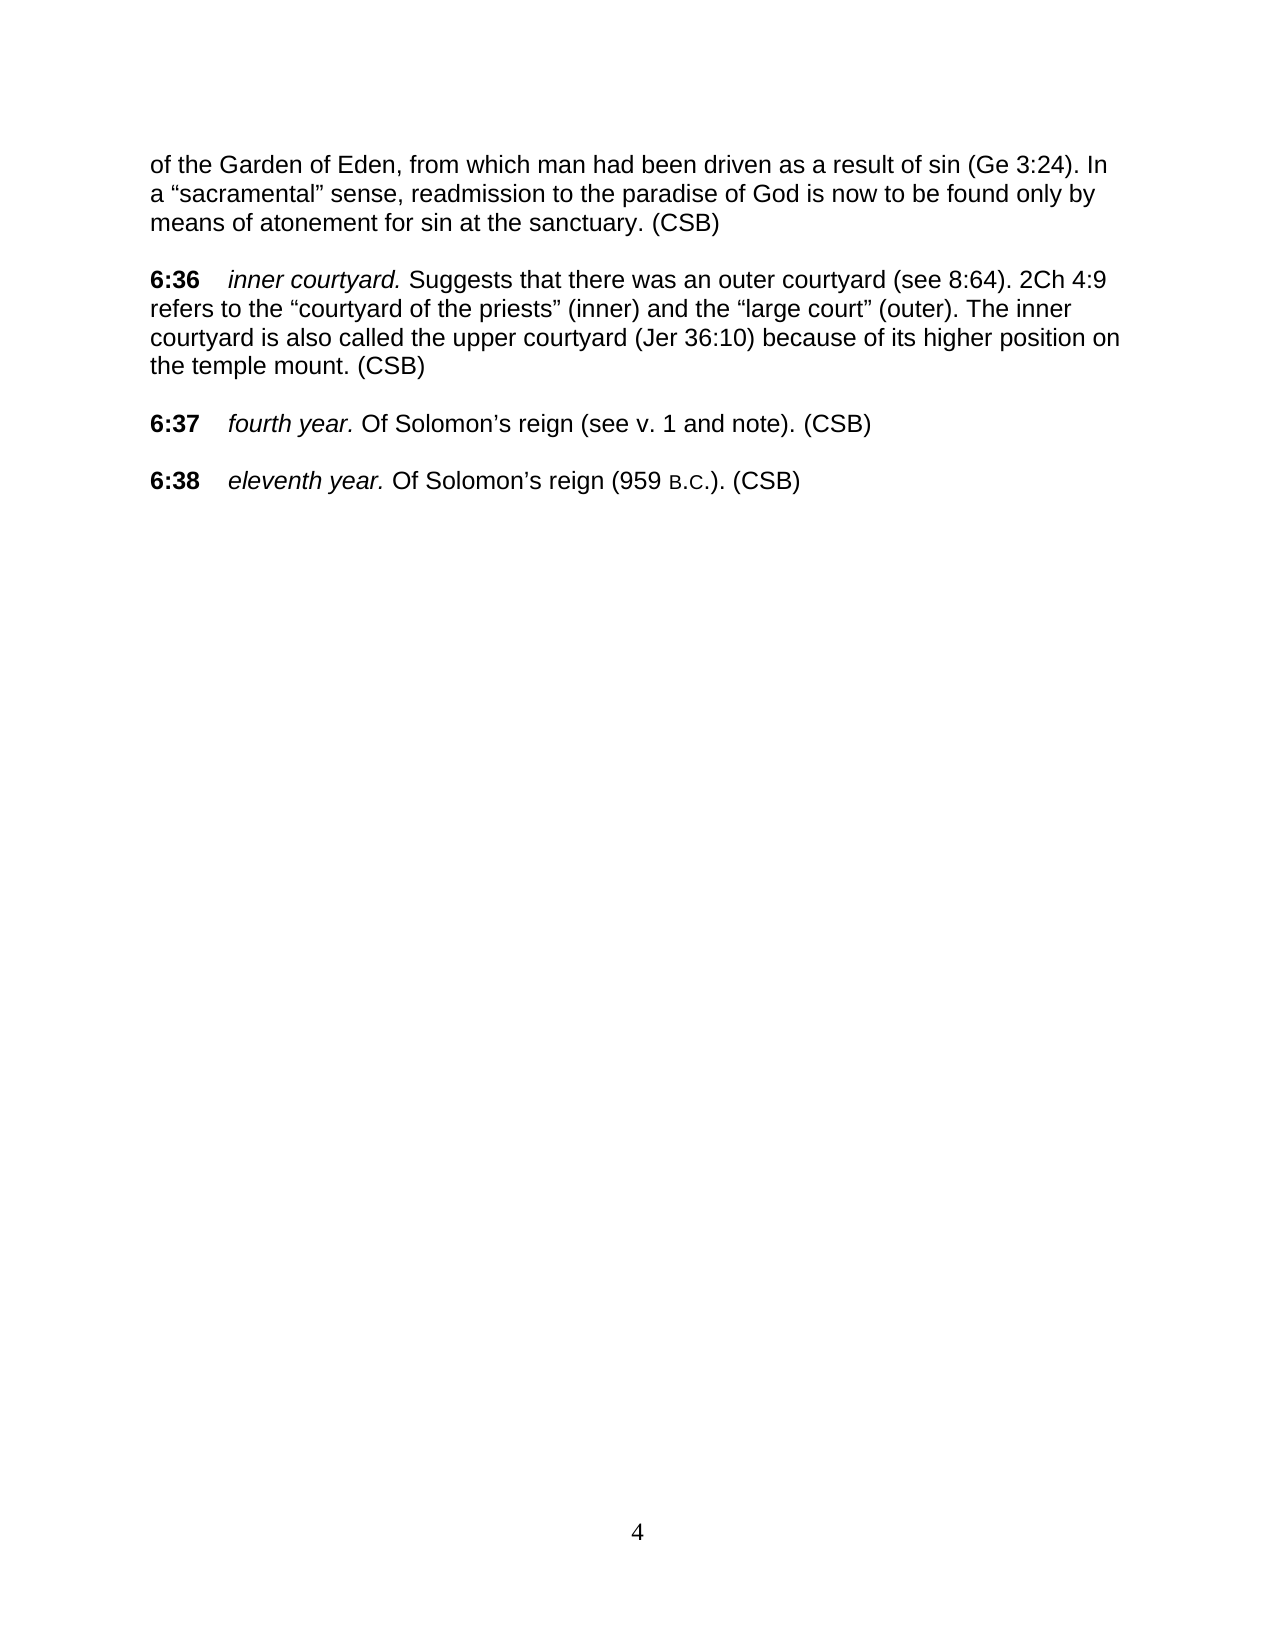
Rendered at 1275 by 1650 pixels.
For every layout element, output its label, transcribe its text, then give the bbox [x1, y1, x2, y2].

text 6:36 inner courtyard. Suggests that there was an outer courtyard (see 8:64). 2Ch 4:9 refers to the “courtyard of the priests” (inner) and the “large court” (outer). The inner courtyard is also called the upper courtyard (Jer 36:10) because of its higher position on the temple mount. (CSB) [150, 265, 1125, 380]
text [150, 150, 1125, 236]
text 6:37 fourth year. Of Solomon’s reign (see v. 1 and note). (CSB) [150, 409, 1125, 437]
text 6:38 eleventh year. Of Solomon’s reign (959 b.c.). (CSB) [150, 466, 1125, 495]
